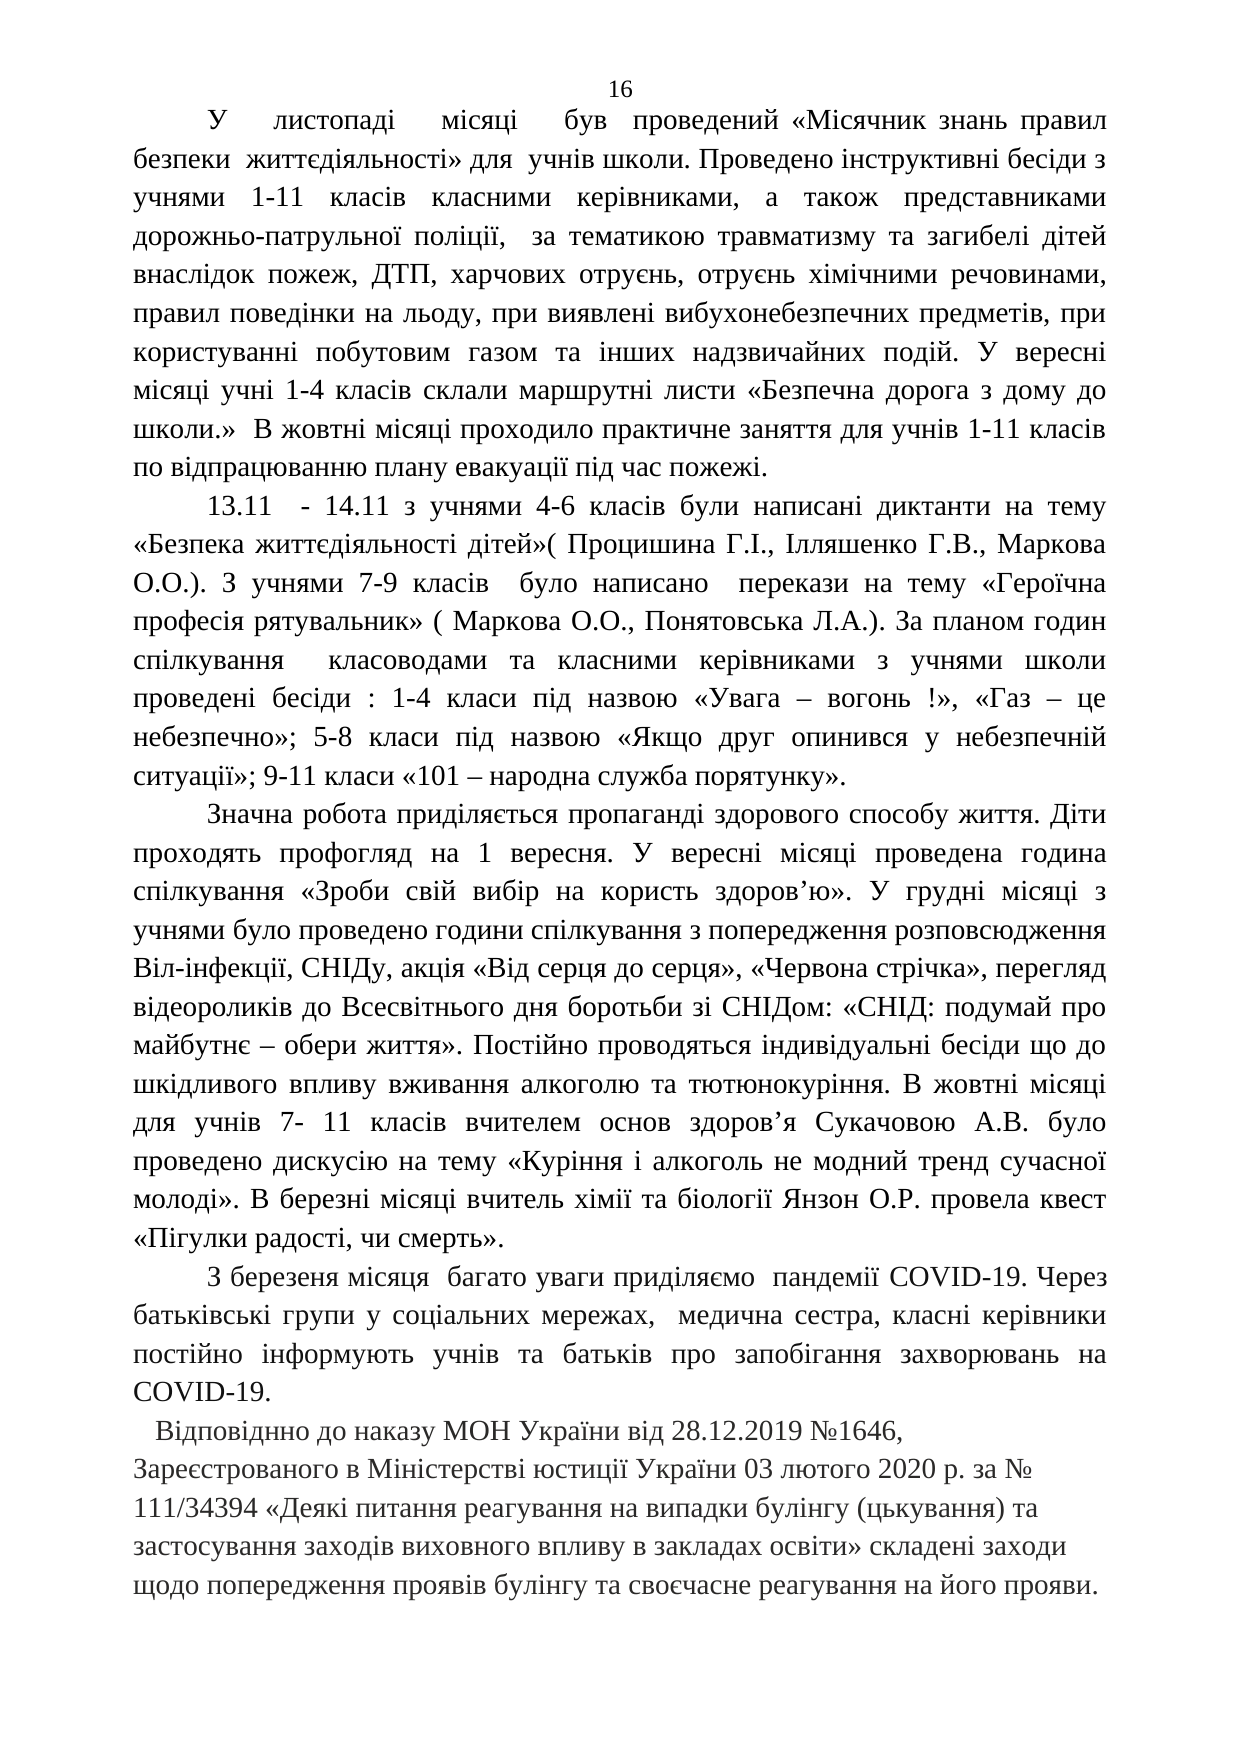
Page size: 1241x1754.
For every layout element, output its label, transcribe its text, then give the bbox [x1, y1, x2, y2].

text 13.11 - 14.11 з учнями 4-6 класів були написані диктанти на тему «Безпека життєдіяльності дітей»( Процишина Г.І., Ілляшенко Г.В., Маркова О.О.). З учнями 7-9 класів було написано перекази на тему «Героїчна професія рятувальник» ( Маркова О.О., Понятовська Л.А.). За планом годин спілкування класоводами та класними керівниками з учнями школи проведені бесіди : 1-4 класи під назвою «Увага – вогонь !», «Газ – це небезпечно»; 5-8 класи під назвою «Якщо друг опинився у небезпечній ситуації»; 9-11 класи «101 – народна служба порятунку». [133, 488, 1107, 791]
text Зареєстрованого в Міністерстві юстиції України 03 лютого 2020 р. за № 111/34394 «Деякі питання реагування на випадки булінгу (цькування) та застосування заходів виховного впливу в закладах освіти» складені заходи щодо попередження проявів булінгу та своєчасне реагування на його прояви. [133, 1451, 1107, 1601]
text Відповіднно до наказу МОН України від 28.12.2019 №1646, [133, 1413, 1107, 1446]
text У листопаді місяці був проведений «Місячник знань правил безпеки життєдіяльності» для учнів школи. Проведено інструктивні бесіди з учнями 1-11 класів класними керівниками, а також представниками дорожньо-патрульної поліції, за тематикою травматизму та загибелі дітей внаслідок пожеж, ДТП, харчових отруєнь, отруєнь хімічними речовинами, правил поведінки на льоду, при виявлені вибухонебезпечних предметів, при користуванні побутовим газом та інших надзвичайних подій. У вересні місяці учні 1-4 класів склали маршрутні листи «Безпечна дорога з дому до школи.» В жовтні місяці проходило практичне заняття для учнів 1-11 класів по відпрацюванню плану евакуації під час пожежі. [133, 102, 1107, 483]
text З березеня місяця багато уваги приділяємо пандемії COVID-19. Через батьківські групи у соціальних мережах, медична сестра, класні керівники постійно інформують учнів та батьків про запобігання захворювань на COVID-19. [133, 1259, 1107, 1408]
text Значна робота приділяється пропаганді здорового способу життя. Діти проходять профогляд на 1 вересня. У вересні місяці проведена година спілкування «Зроби свій вибір на користь здоров’ю». У грудні місяці з учнями було проведено години спілкування з попередження розповсюдження Віл-інфекції, СНІДу, акція «Від серця до серця», «Червона стрічка», перегляд відеороликів до Всесвітнього дня боротьби зі СНІДом: «СНІД: подумай про майбутнє – обери життя». Постійно проводяться індивідуальні бесіди що до шкідливого впливу вживання алкоголю та тютюнокуріння. В жовтні місяці для учнів 7- 11 класів вчителем основ здоров’я Сукачовою А.В. було проведено дискусію на тему «Куріння і алкоголь не модний тренд сучасної молоді». В березні місяці вчитель хімії та біології Янзон О.Р. провела квест «Пігулки радості, чи смерть». [133, 796, 1107, 1254]
